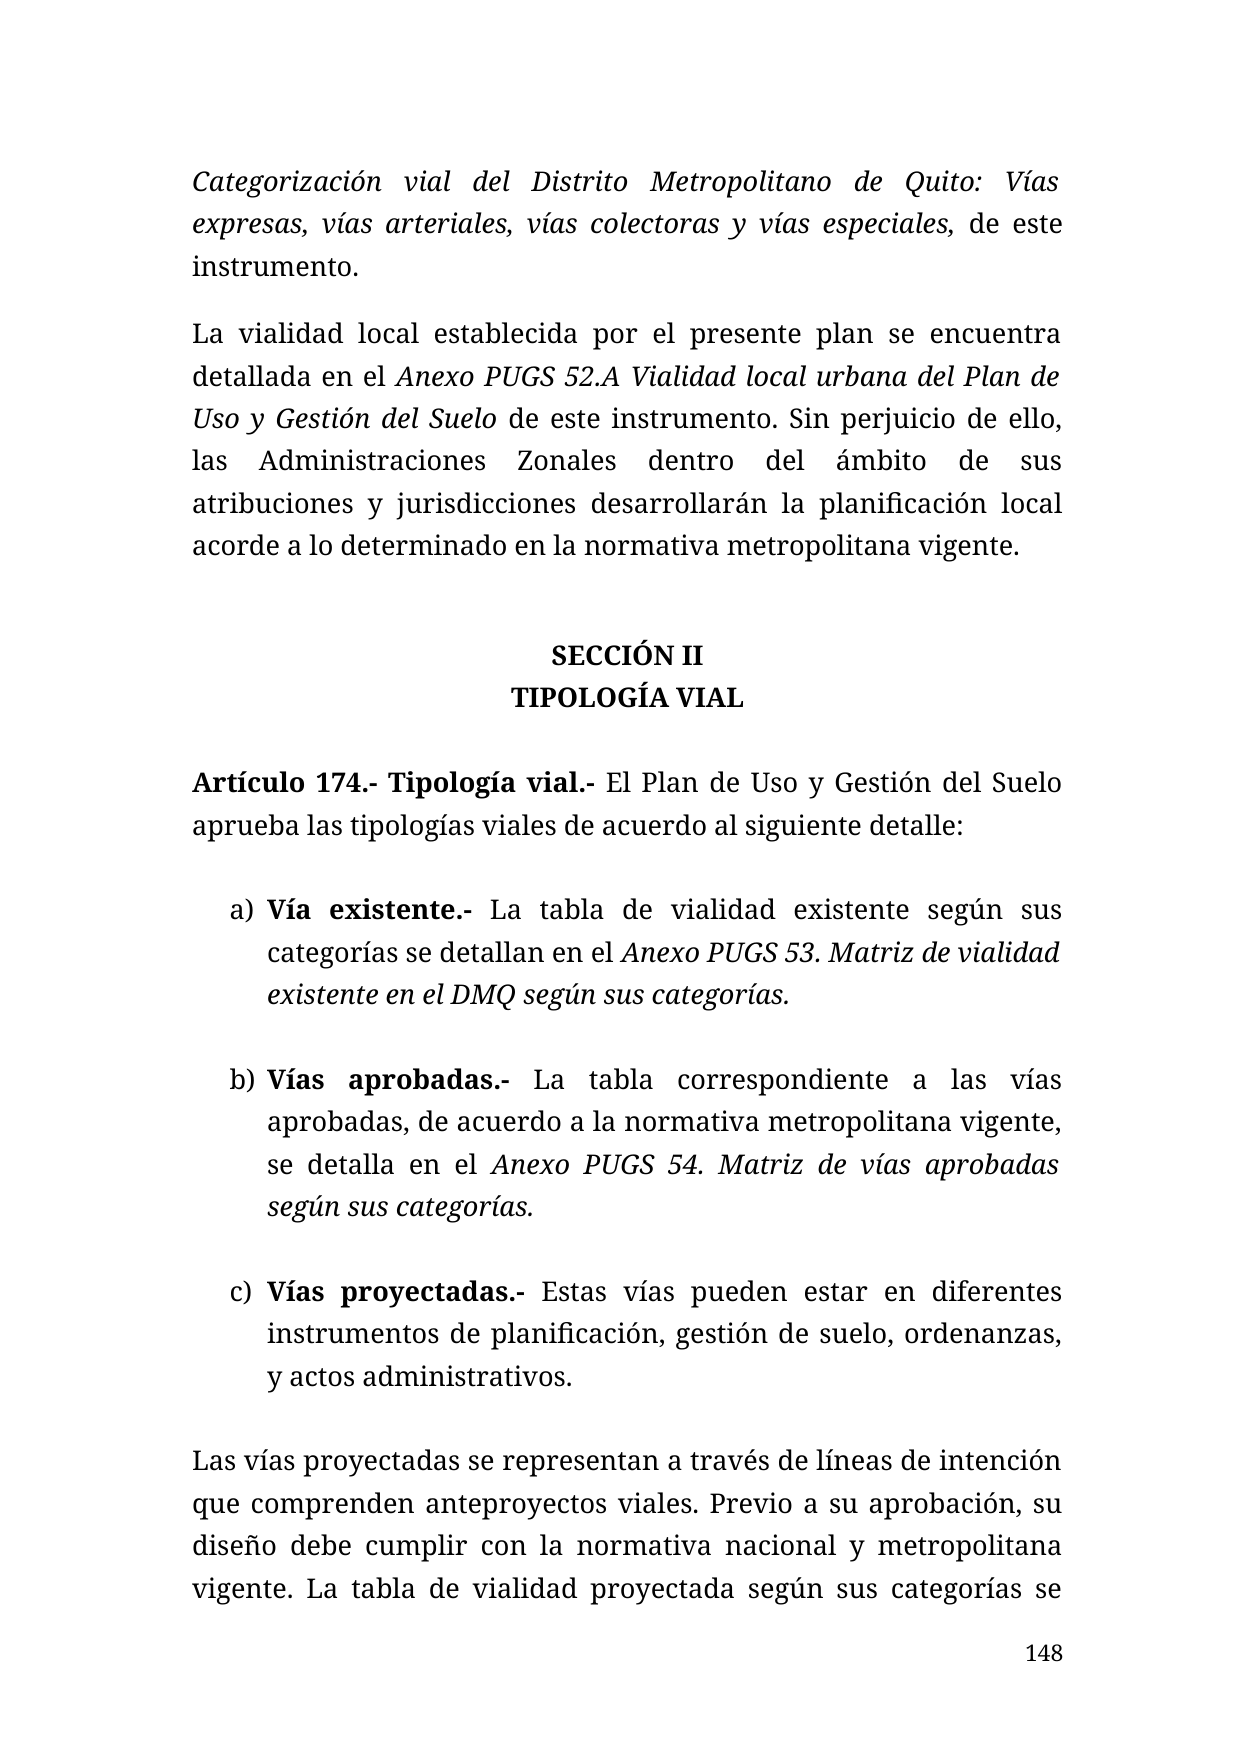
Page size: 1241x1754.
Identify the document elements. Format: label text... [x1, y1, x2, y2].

text La vialidad local establecida por el presente plan se encuentra detallada en el Anexo PUGS 52.A Vialidad local urbana del Plan de Uso y Gestión del Suelo de este instrumento. Sin perjuicio de ello, las Administraciones Zonales dentro del ámbito de sus atribuciones y jurisdicciones desarrollarán la planificación local acorde a lo determinado en la normativa metropolitana vigente. [192, 314, 1063, 563]
list Vías proyectadas.- Estas vías pueden estar en diferentes instrumentos de planificación, gestión de suelo, ordenanzas, y actos administrativos. [229, 1272, 1063, 1394]
list Vías aprobadas.- La tabla correspondiente a las vías aprobadas, de acuerdo a la normativa metropolitana vigente, se detalla en el Anexo PUGS 54. Matriz de vías aprobadas según sus categorías. [229, 1060, 1063, 1224]
text SECCIÓN II [192, 636, 1063, 673]
text Artículo 174.- Tipología vial.- El Plan de Uso y Gestión del Suelo aprueba las tipologías viales de acuerdo al siguiente detalle: [192, 763, 1063, 843]
text TIPOLOGÍA VIAL [192, 679, 1063, 716]
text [192, 162, 1063, 284]
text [192, 1442, 1063, 1606]
list Vía existente.- La tabla de vialidad existente según sus categorías se detallan en el Anexo PUGS 53. Matriz de vialidad existente en el DMQ según sus categorías. [229, 891, 1063, 1012]
